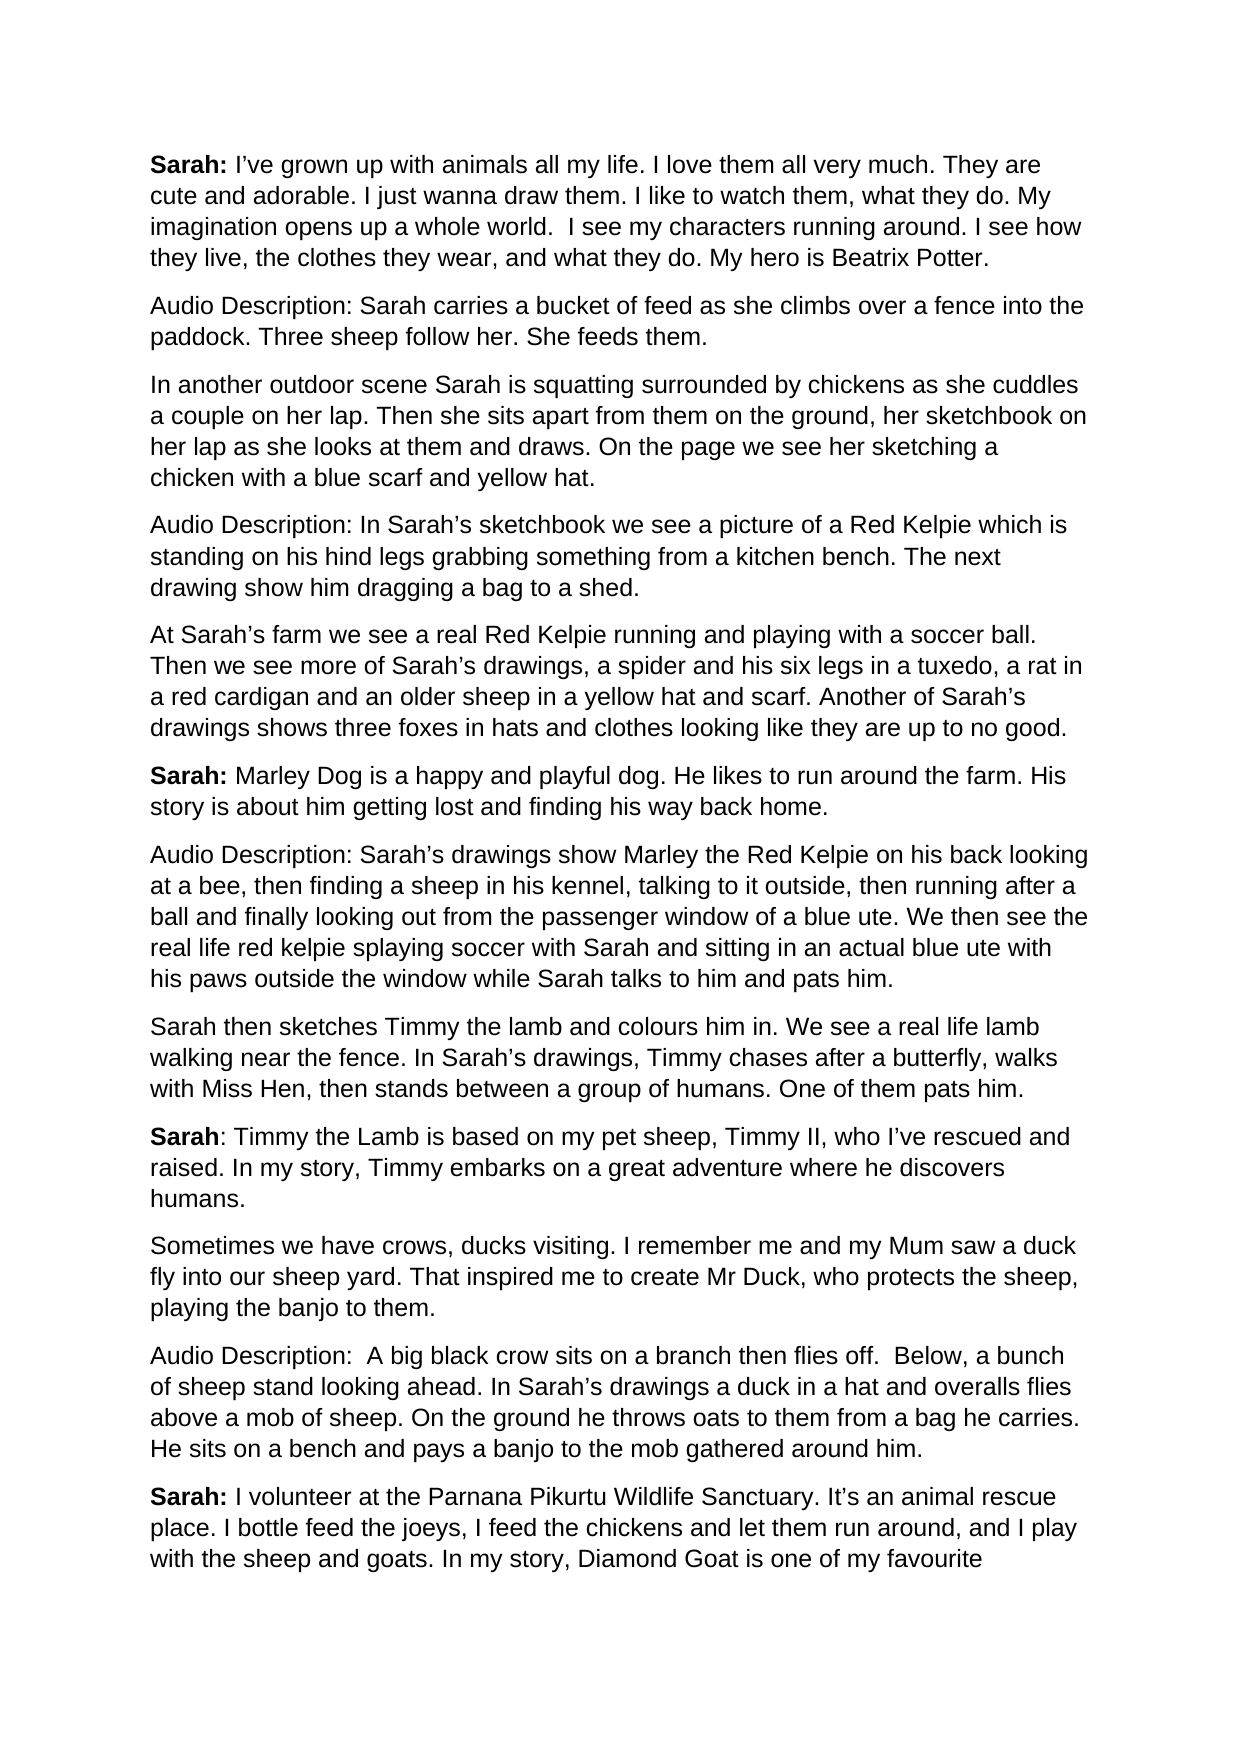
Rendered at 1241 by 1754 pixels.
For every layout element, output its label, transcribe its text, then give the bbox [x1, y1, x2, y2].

text In another outdoor scene Sarah is squatting surrounded by chickens as she cuddles a couple on her lap. Then she sits apart from them on the ground, her sketchbook on her lap as she looks at them and draws. On the page we see her sketching a chicken with a blue scarf and yellow hat. [150, 369, 1090, 491]
text Audio Description: Sarah’s drawings show Marley the Red Kelpie on his back looking at a bee, then finding a sheep in his kennel, talking to it outside, then running after a ball and finally looking out from the passenger window of a blue ute. We then see the real life red kelpie splaying soccer with Sarah and sitting in an actual blue ute with his paws outside the window while Sarah talks to him and pats him. [150, 840, 1090, 993]
text Sarah: Timmy the Lamb is based on my pet sheep, Timmy II, who I’ve rescued and raised. In my story, Timmy embarks on a great adventure where he discovers humans. [150, 1121, 1090, 1212]
text Audio Description: Sarah carries a bucket of feed as she climbs over a fence into the paddock. Three sheep follow her. She feeds them. [150, 291, 1090, 351]
text Audio Description: In Sarah’s sketchbook we see a picture of a Red Kelpie which is standing on his hind legs grabbing something from a kitchen bench. The next drawing show him dragging a bag to a shed. [150, 510, 1090, 601]
text Sarah then sketches Timmy the lamb and colours him in. We see a real life lamb walking near the fence. In Sarah’s drawings, Timmy chases after a butterfly, walks with Miss Hen, then stands between a group of humans. One of them pats him. [150, 1012, 1090, 1102]
text Audio Description: A big black crow sits on a branch then flies off. Below, a bunch of sheep stand looking ahead. In Sarah’s drawings a duck in a hat and overalls flies above a mob of sheep. On the ground he throws oats to them from a bag he carries. He sits on a bench and pays a banjo to the mob gathered around him. [150, 1341, 1090, 1463]
text At Sarah’s farm we see a real Red Kelpie running and playing with a soccer ball. Then we see more of Sarah’s drawings, a spider and his six legs in a tuxedo, a rat in a red cardigan and an older sheep in a yellow hat and scarf. Another of Sarah’s drawings shows three foxes in hats and clothes looking like they are up to no good. [150, 620, 1090, 742]
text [150, 1482, 1090, 1573]
text Sarah: Marley Dog is a happy and playful dog. He likes to run around the farm. His story is about him getting lost and finding his way back home. [150, 761, 1090, 821]
text Sarah: I’ve grown up with animals all my life. I love them all very much. They are cute and adorable. I just wanna draw them. I like to watch them, what they do. My imagination opens up a whole world. I see my characters running around. I see how they live, the clothes they wear, and what they do. My hero is Beatrix Potter. [150, 150, 1090, 272]
text Sometimes we have crows, ducks visiting. I remember me and my Mum saw a duck fly into our sheep yard. That inspired me to create Mr Duck, who protects the sheep, playing the banjo to them. [150, 1231, 1090, 1322]
